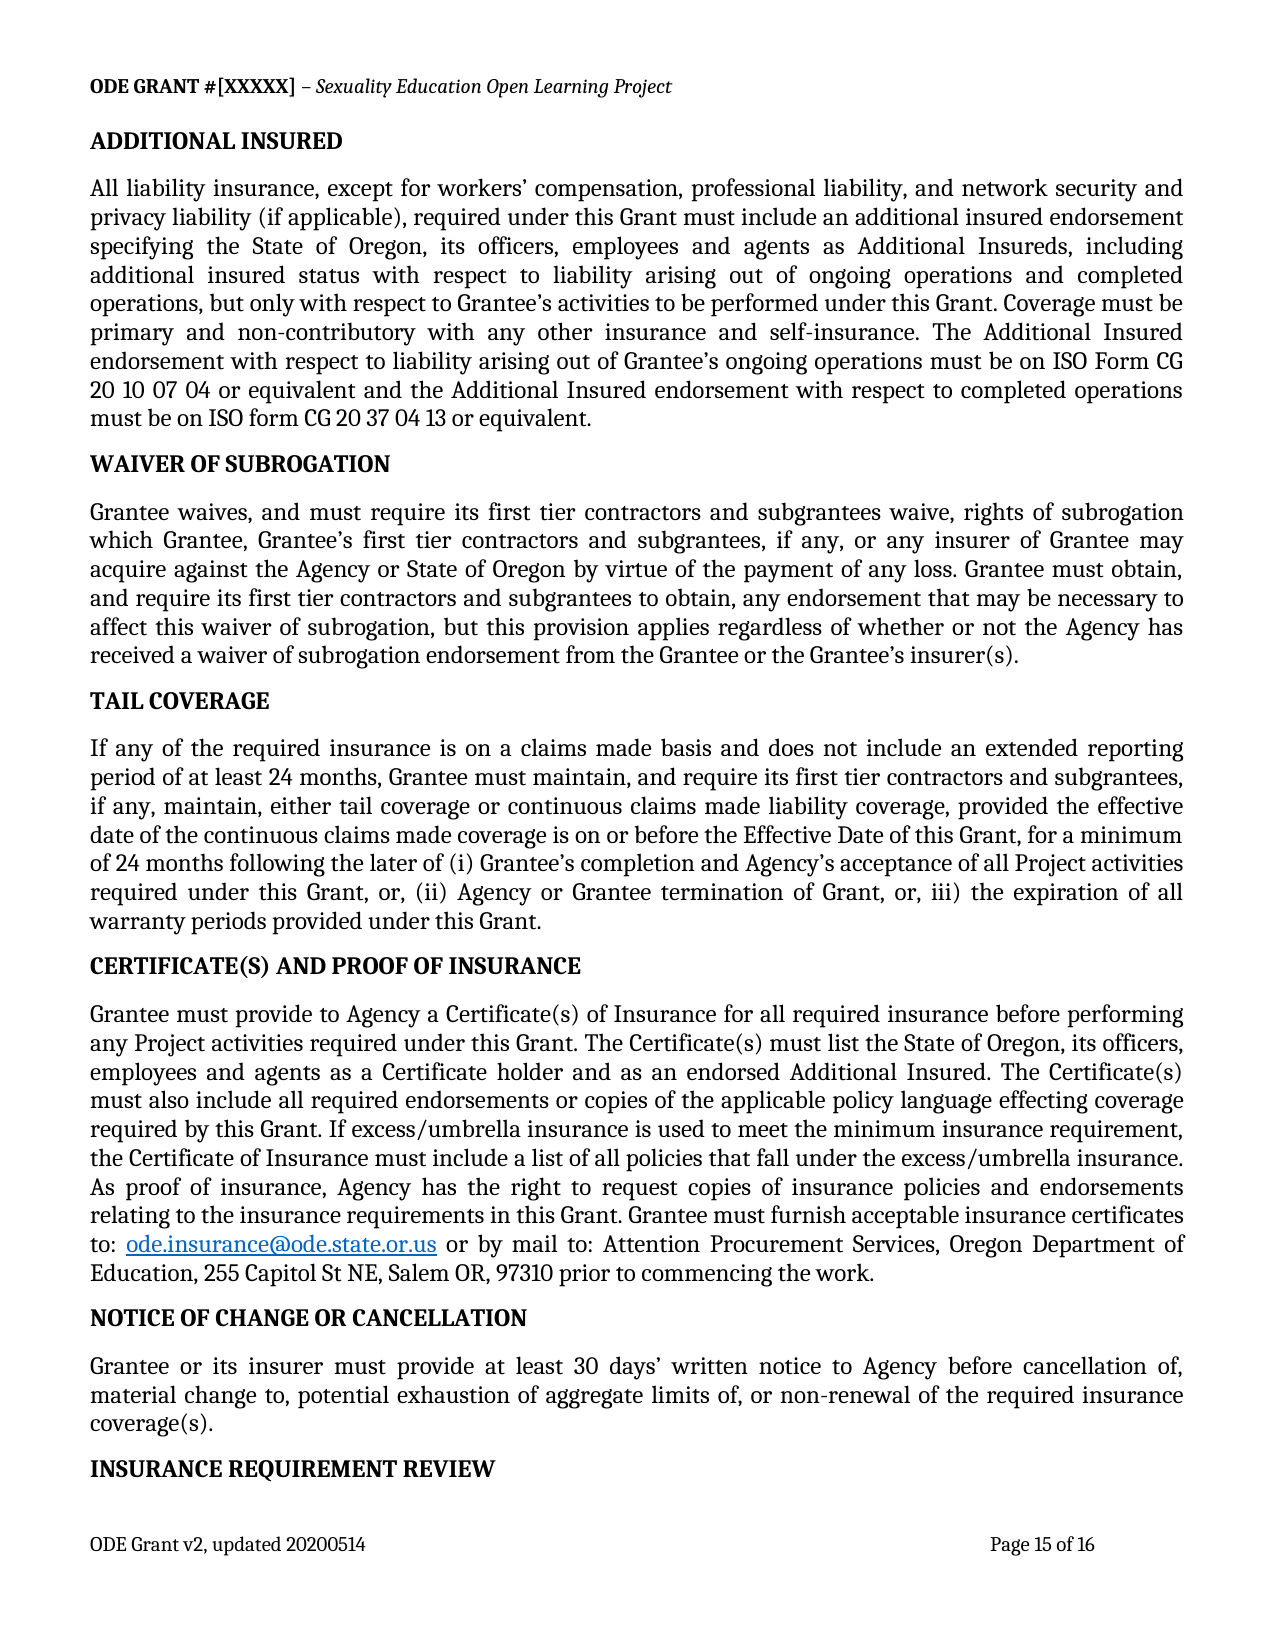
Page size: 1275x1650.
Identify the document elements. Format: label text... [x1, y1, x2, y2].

text INSURANCE REQUIREMENT REVIEW [90, 1455, 1185, 1483]
text Grantee waives, and must require its first tier contractors and subgrantees waive, rights of subrogation which Grantee, Grantee’s first tier contractors and subgrantees, if any, or any insurer of Grantee may acquire against the Agency or State of Oregon by virtue of the payment of any loss. Grantee must obtain, and require its first tier contractors and subgrantees to obtain, any endorsement that may be necessary to affect this waiver of subrogation, but this provision applies regardless of whether or not the Agency has received a waiver of subrogation endorsement from the Grantee or the Grantee’s insurer(s). [90, 497, 1185, 670]
text All liability insurance, except for workers’ compensation, professional liability, and network security and privacy liability (if applicable), required under this Grant must include an additional insured endorsement specifying the State of Oregon, its officers, employees and agents as Additional Insureds, including additional insured status with respect to liability arising out of ongoing operations and completed operations, but only with respect to Grantee’s activities to be performed under this Grant. Coverage must be primary and non-contributory with any other insurance and self-insurance. The Additional Insured endorsement with respect to liability arising out of Grantee’s ongoing operations must be on ISO Form CG 20 10 07 04 or equivalent and the Additional Insured endorsement with respect to completed operations must be on ISO form CG 20 37 04 13 or equivalent. [90, 174, 1185, 433]
text TAIL COVERAGE [90, 687, 1185, 715]
text Grantee or its insurer must provide at least 30 days’ written notice to Agency before cancellation of, material change to, potential exhaustion of aggregate limits of, or non-renewal of the required insurance coverage(s). [90, 1352, 1185, 1438]
text WAIVER OF SUBROGATION [90, 450, 1185, 478]
text CERTIFICATE(S) AND PROOF OF INSURANCE [90, 952, 1185, 981]
text Grantee must provide to Agency a Certificate(s) of Insurance for all required insurance before performing any Project activities required under this Grant. The Certificate(s) must list the State of Oregon, its officers, employees and agents as a Certificate holder and as an endorsed Additional Insured. The Certificate(s) must also include all required endorsements or copies of the applicable policy language effecting coverage required by this Grant. If excess/umbrella insurance is used to meet the minimum insurance requirement, the Certificate of Insurance must include a list of all policies that fall under the excess/umbrella insurance. As proof of insurance, Agency has the right to request copies of insurance policies and endorsements relating to the insurance requirements in this Grant. Grantee must furnish acceptable insurance certificates to: ode.insurance@ode.state.or.us or by mail to: Attention Procurement Services, Oregon Department of Education, 255 Capitol St NE, Salem OR, 97310 prior to commencing the work. [90, 1000, 1185, 1287]
text NOTICE OF CHANGE OR CANCELLATION [90, 1304, 1185, 1333]
text ADDITIONAL INSURED [90, 127, 1185, 155]
text If any of the required insurance is on a claims made basis and does not include an extended reporting period of at least 24 months, Grantee must maintain, and require its first tier contractors and subgrantees, if any, maintain, either tail coverage or continuous claims made liability coverage, provided the effective date of the continuous claims made coverage is on or before the Effective Date of this Grant, for a minimum of 24 months following the later of (i) Grantee’s completion and Agency’s acceptance of all Project activities required under this Grant, or, (ii) Agency or Grantee termination of Grant, or, iii) the expiration of all warranty periods provided under this Grant. [90, 734, 1185, 936]
